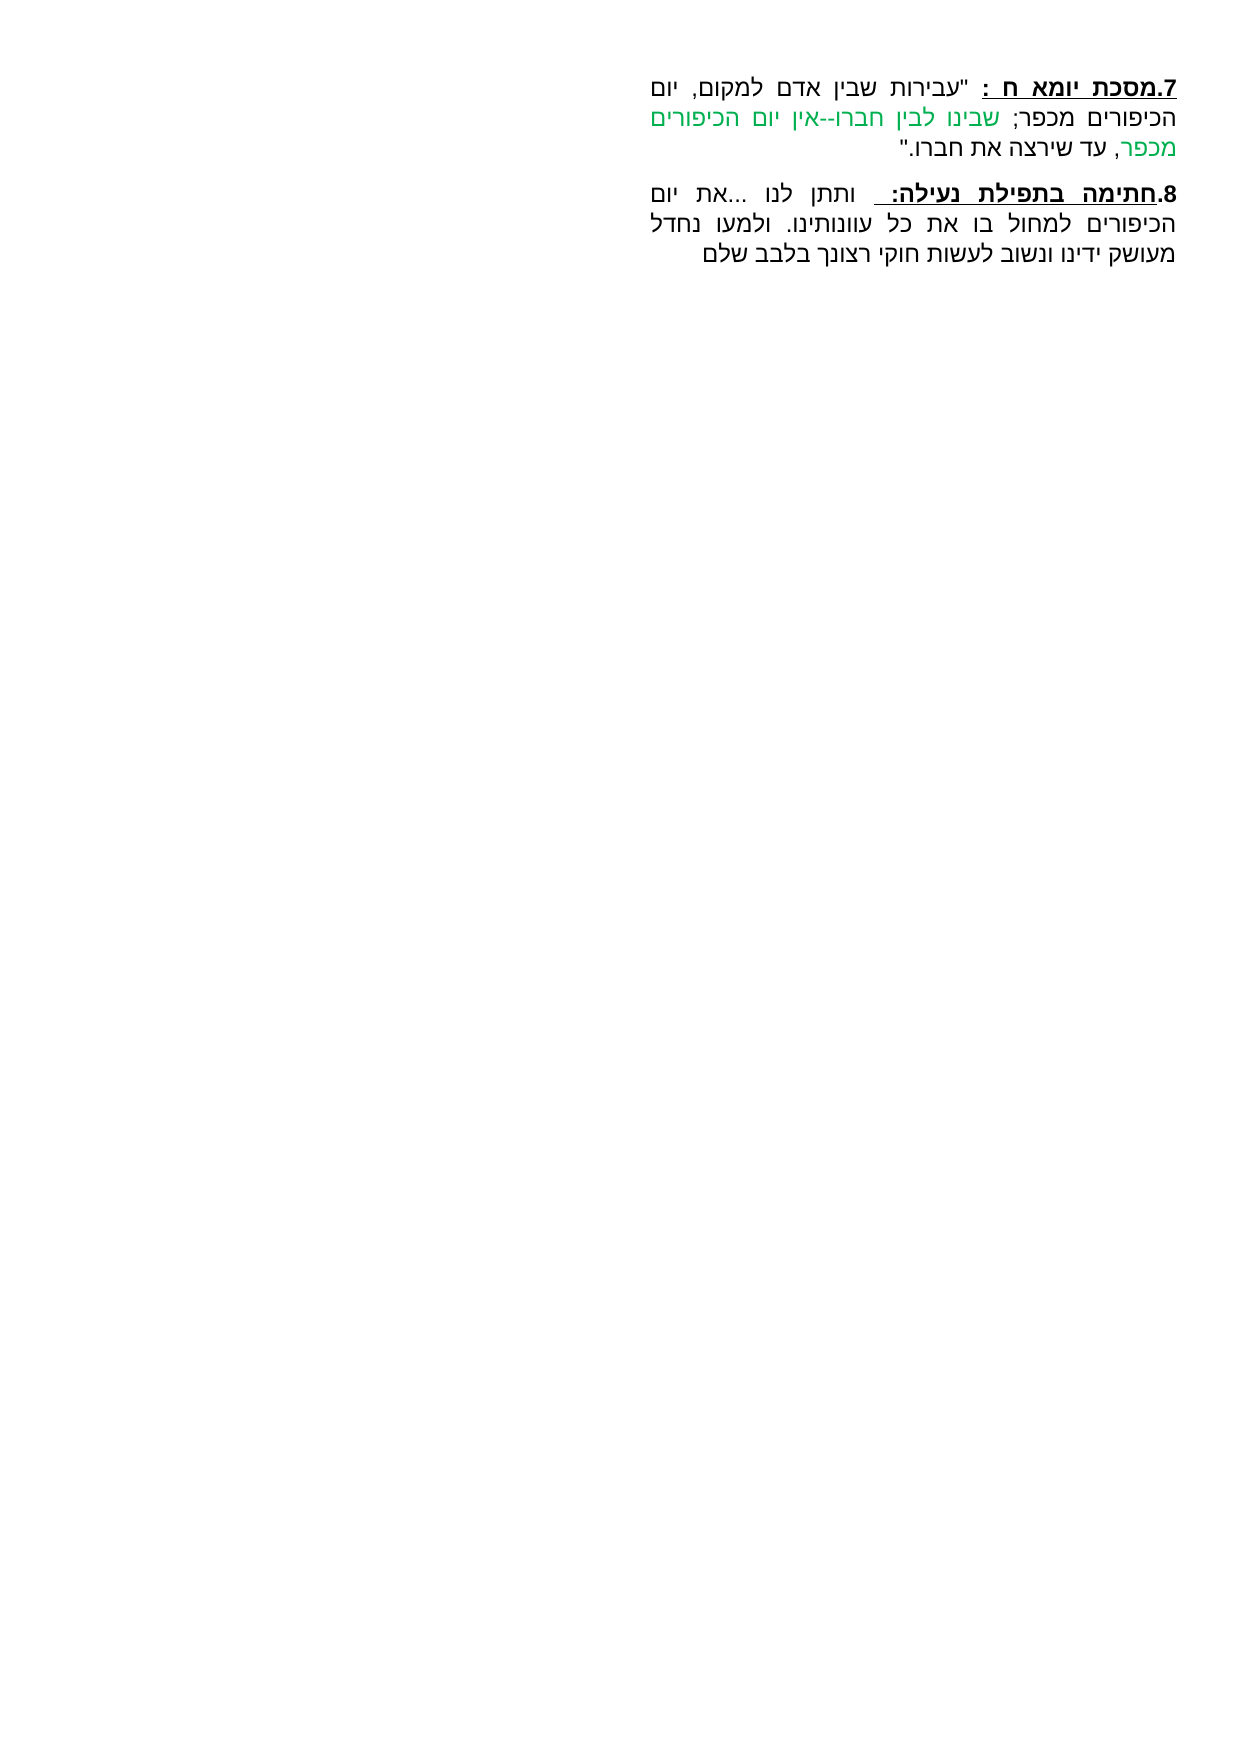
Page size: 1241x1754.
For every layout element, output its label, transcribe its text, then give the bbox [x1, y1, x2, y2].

text 8.חתימה בתפילת נעילה: ותתן לנו ...את יום הכיפורים למחול בו את כל עוונותינו. ולמעו נחדל מעושק ידינו ונשוב לעשות חוקי רצונך בלבב שלם [650, 180, 1177, 267]
text 7.מסכת יומא ח : "עבירות שבין אדם למקום, יום הכיפורים מכפר; שבינו לבין חברו--אין יום הכיפורים מכפר, עד שירצה את חברו." [650, 74, 1177, 161]
